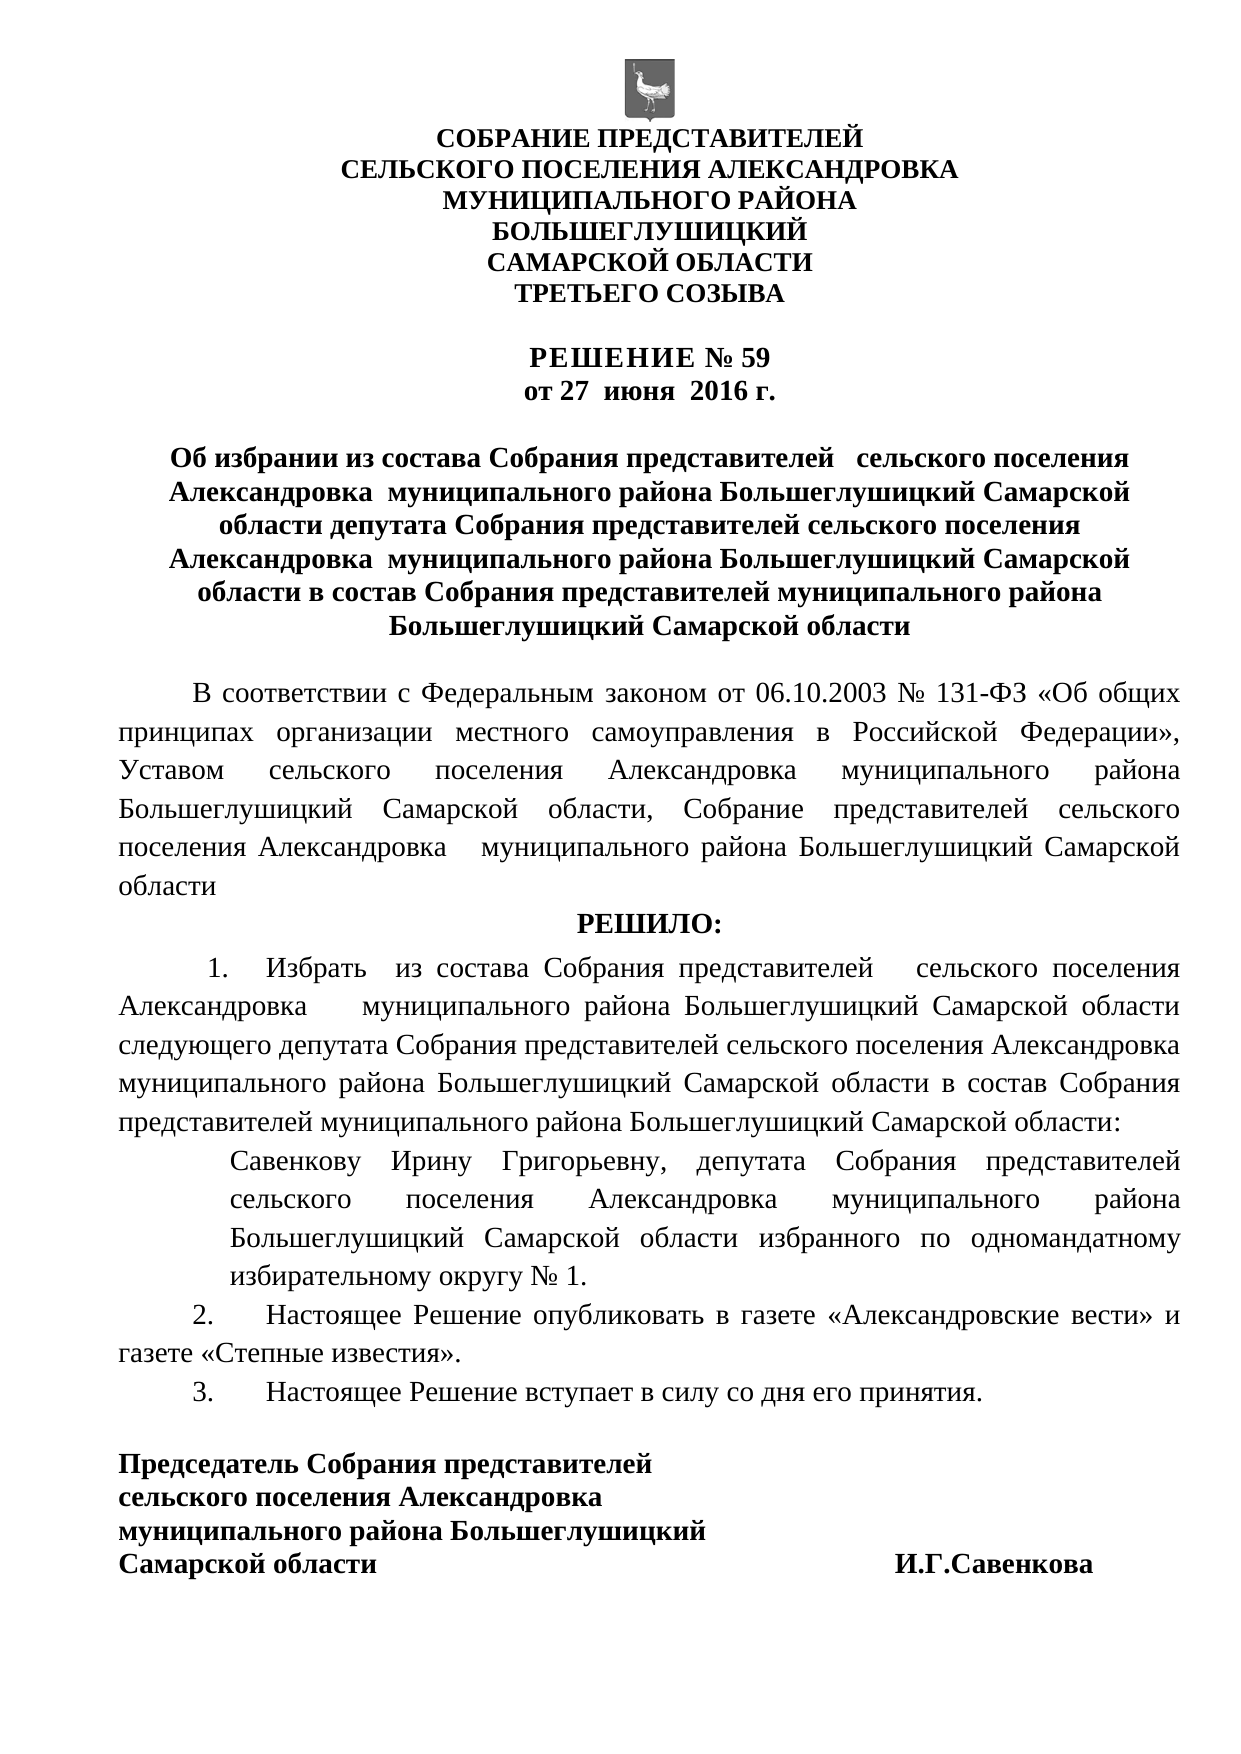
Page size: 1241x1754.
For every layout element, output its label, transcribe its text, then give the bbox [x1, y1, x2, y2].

text Самарской области И.Г.Савенкова [118, 1547, 1181, 1580]
text РЕШЕНИЕ № 59 [118, 340, 1181, 373]
list Настоящее Решение опубликовать в газете «Александровские вести» и газете «Степные известия». [118, 1297, 1181, 1369]
text муниципального района Большеглушицкий [118, 1513, 1181, 1547]
list Настоящее Решение вступает в силу со дня его принятия. [118, 1374, 1181, 1407]
text РЕШИЛО: [118, 906, 1181, 940]
text Председатель Собрания представителей [118, 1446, 1181, 1479]
text САМАРСКОЙ ОБЛАСТИ [118, 246, 1181, 277]
text МУНИЦИПАЛЬНОГО РАЙОНА [118, 184, 1181, 215]
text СЕЛЬСКОГО ПОСЕЛЕНИЯ АЛЕКСАНДРОВКА [118, 153, 1181, 184]
text БОЛЬШЕГЛУШИЦКИЙ [118, 215, 1181, 246]
text ТРЕТЬЕГО СОЗЫВА [118, 277, 1181, 308]
picture [624, 59, 675, 122]
text Об избрании из состава Собрания представителей сельского поселения Александровка муниципального района Большеглушицкий Самарской области депутата Собрания представителей сельского поселения Александровка муниципального района Большеглушицкий Самарской области в состав Собрания представителей муниципального района Большеглушицкий Самарской области [118, 440, 1181, 642]
list Савенкову Ирину Григорьевну, депутата Собрания представителей сельского поселения Александровка муниципального района Большеглушицкий Самарской области избранного по одномандатному избирательному округу № 1. [229, 1143, 1181, 1292]
text СОБРАНИЕ ПРЕДСТАВИТЕЛЕЙ [118, 122, 1181, 153]
text от 27 июня 2016 г. [118, 373, 1181, 407]
text В соответствии с Федеральным законом от 06.10.2003 № 131-ФЗ «Об общих принципах организации местного самоуправления в Российской Федерации», Уставом сельского поселения Александровка муниципального района Большеглушицкий Самарской области, Собрание представителей сельского поселения Александровка муниципального района Большеглушицкий Самарской области [118, 675, 1181, 901]
list Избрать из состава Собрания представителей сельского поселения Александровка муниципального района Большеглушицкий Самарской области следующего депутата Собрания представителей сельского поселения Александровка муниципального района Большеглушицкий Самарской области в состав Собрания представителей муниципального района Большеглушицкий Самарской области: [118, 950, 1181, 1138]
text сельского поселения Александровка [118, 1479, 1181, 1513]
